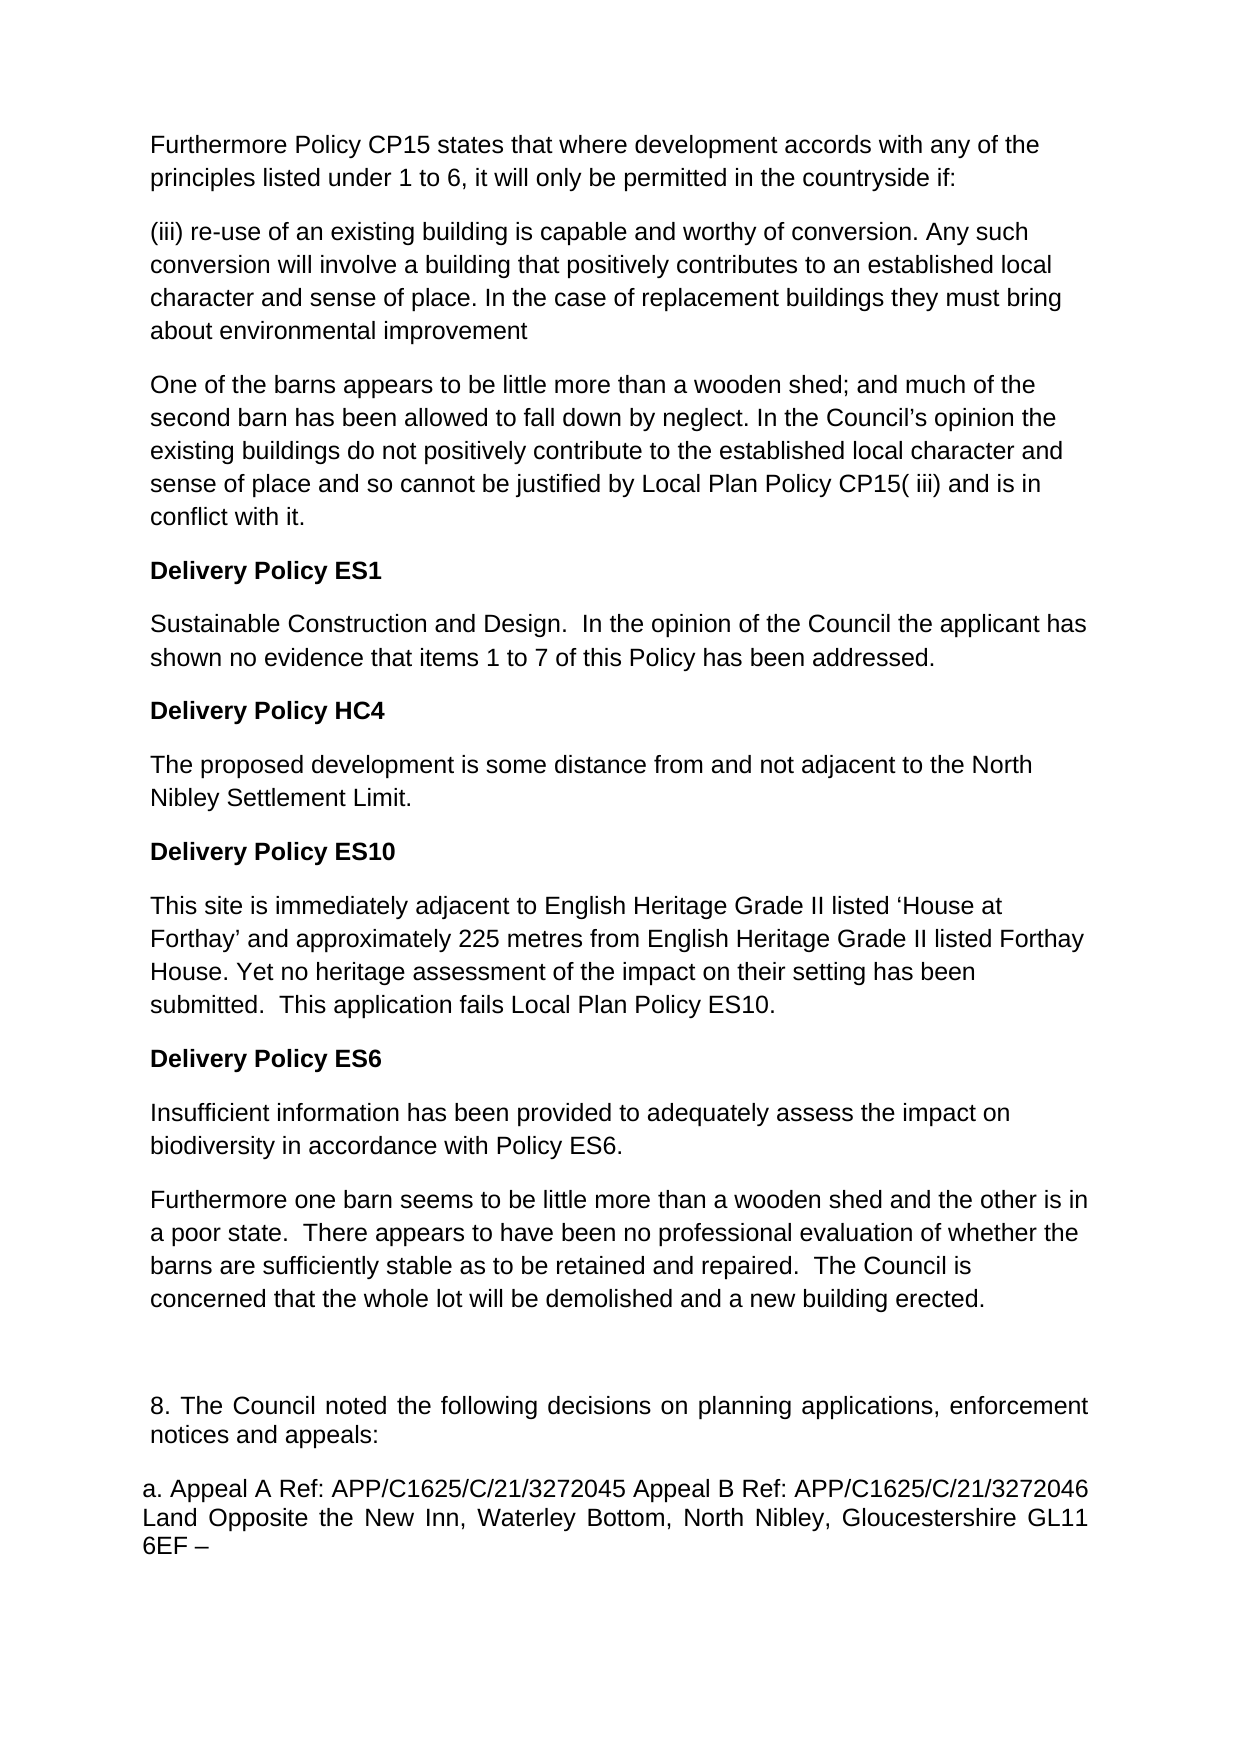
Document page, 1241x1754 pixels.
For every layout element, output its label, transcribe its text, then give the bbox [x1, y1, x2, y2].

text 8. The Council noted the following decisions on planning applications, enforcement notices and appeals: [150, 1391, 1090, 1449]
text a. Appeal A Ref: APP/C1625/C/21/3272045 Appeal B Ref: APP/C1625/C/21/3272046 Land Opposite the New Inn, Waterley Bottom, North Nibley, Gloucestershire GL11 6EF – [142, 1474, 1090, 1560]
text Furthermore Policy CP15 states that where development accords with any of the principles listed under 1 to 6, it will only be permitted in the countryside if: [150, 130, 1090, 192]
text One of the barns appears to be little more than a wooden shed; and much of the second barn has been allowed to fall down by neglect. In the Council’s opinion the existing buildings do not positively contribute to the established local character and sense of place and so cannot be justified by Local Plan Policy CP15( iii) and is in conflict with it. [150, 370, 1090, 531]
text Furthermore one barn seems to be little more than a wooden shed and the other is in a poor state. There appears to have been no professional evaluation of whether the barns are sufficiently stable as to be retained and repaired. The Council is concerned that the whole lot will be demolished and a new building erected. [150, 1184, 1090, 1312]
text Insufficient information has been provided to adequately assess the impact on biodiversity in accordance with Policy ES6. [150, 1098, 1090, 1159]
text Delivery Policy ES6 [150, 1044, 1090, 1073]
text This site is immediately adjacent to English Heritage Grade II listed ‘House at Forthay’ and approximately 225 metres from English Heritage Grade II listed Forthay House. Yet no heritage assessment of the impact on their setting has been submitted. This application fails Local Plan Policy ES10. [150, 891, 1090, 1019]
text Delivery Policy ES1 [150, 556, 1090, 584]
text Sustainable Construction and Design. In the opinion of the Council the applicant has shown no evidence that items 1 to 7 of this Policy has been addressed. [150, 609, 1090, 671]
text (iii) re-use of an existing building is capable and worthy of conversion. Any such conversion will involve a building that positively contributes to an established local character and sense of place. In the case of replacement buildings they must bring about environmental improvement [150, 217, 1090, 344]
text Delivery Policy ES10 [150, 837, 1090, 866]
text The proposed development is some distance from and not adjacent to the North Nibley Settlement Limit. [150, 750, 1090, 812]
text Delivery Policy HC4 [150, 696, 1090, 725]
